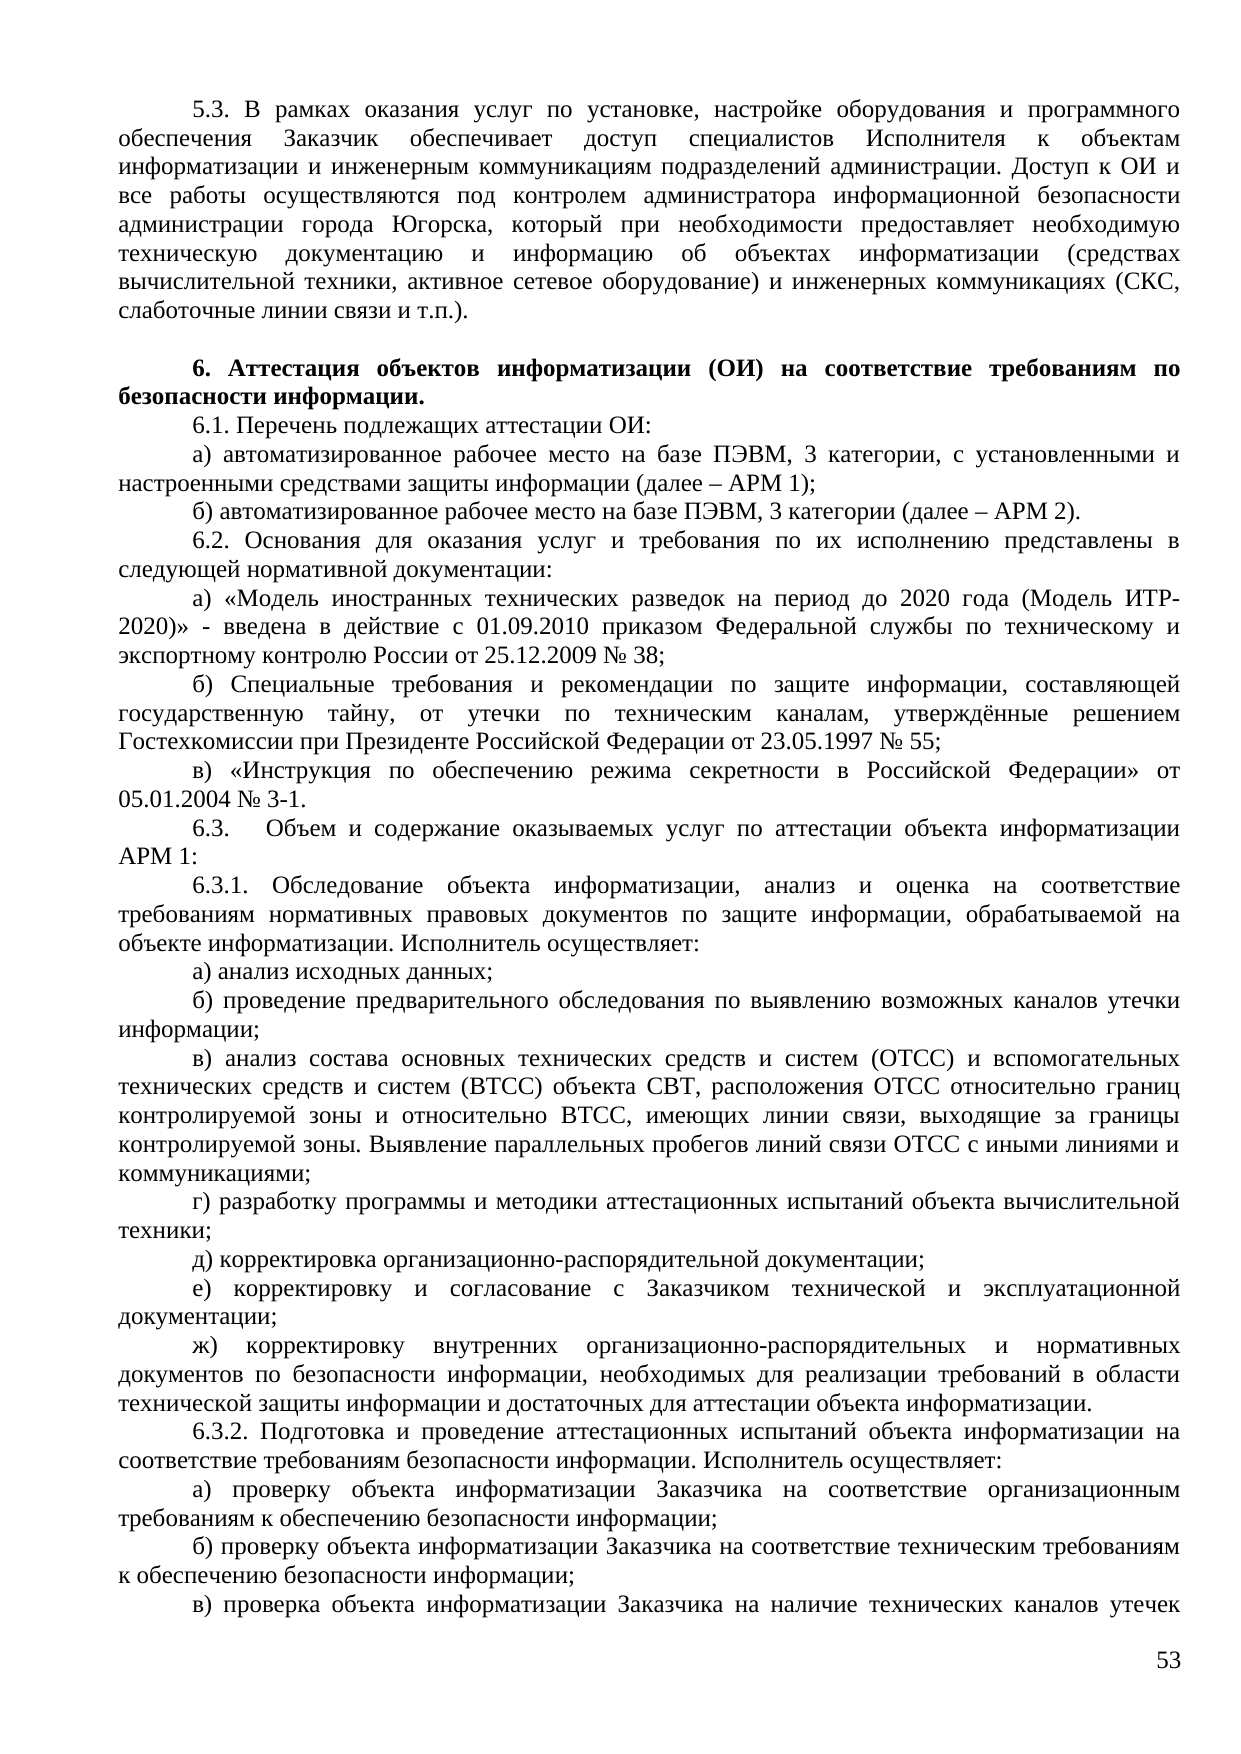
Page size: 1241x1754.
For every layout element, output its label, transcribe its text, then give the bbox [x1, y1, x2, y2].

text е) корректировку и согласование с Заказчиком технической и эксплуатационной документации; [118, 1273, 1181, 1330]
text б) автоматизированное рабочее место на базе ПЭВМ, 3 категории (далее – АРМ 2). [118, 496, 1181, 525]
text г) разработку программы и методики аттестационных испытаний объекта вычислительной техники; [118, 1186, 1181, 1244]
text б) Специальные требования и рекомендации по защите информации, составляющей государственную тайну, от утечки по техническим каналам, утверждённые решением Гостехкомиссии при Президенте Российской Федерации от 23.05.1997 № 55; [118, 669, 1181, 755]
text 6.2. Основания для оказания услуг и требования по их исполнению представлены в следующей нормативной документации: [118, 525, 1181, 583]
text 6.3.1. Обследование объекта информатизации, анализ и оценка на соответствие требованиям нормативных правовых документов по защите информации, обрабатываемой на объекте информатизации. Исполнитель осуществляет: [118, 870, 1181, 956]
text 6. Аттестация объектов информатизации (ОИ) на соответствие требованиям по безопасности информации. [118, 353, 1181, 410]
text ж) корректировку внутренних организационно-распорядительных и нормативных документов по безопасности информации, необходимых для реализации требований в области технической защиты информации и достаточных для аттестации объекта информатизации. [118, 1330, 1181, 1416]
text 5.3. В рамках оказания услуг по установке, настройке оборудования и программного обеспечения Заказчик обеспечивает доступ специалистов Исполнителя к объектам информатизации и инженерным коммуникациям подразделений администрации. Доступ к ОИ и все работы осуществляются под контролем администратора информационной безопасности администрации города Югорска, который при необходимости предоставляет необходимую техническую документацию и информацию об объектах информатизации (средствах вычислительной техники, активное сетевое оборудование) и инженерных коммуникациях (СКС, слаботочные линии связи и т.п.). [118, 94, 1181, 324]
text б) проведение предварительного обследования по выявлению возможных каналов утечки информации; [118, 985, 1181, 1043]
text а) проверку объекта информатизации Заказчика на соответствие организационным требованиям к обеспечению безопасности информации; [118, 1474, 1181, 1531]
text 6.3.2. Подготовка и проведение аттестационных испытаний объекта информатизации на соответствие требованиям безопасности информации. Исполнитель осуществляет: [118, 1416, 1181, 1474]
text а) анализ исходных данных; [118, 956, 1181, 985]
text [118, 1589, 1181, 1618]
text а) автоматизированное рабочее место на базе ПЭВМ, 3 категории, с установленными и настроенными средствами защиты информации (далее – АРМ 1); [118, 439, 1181, 496]
text в) анализ состава основных технических средств и систем (ОТСС) и вспомогательных технических средств и систем (ВТСС) объекта СВТ, расположения ОТСС относительно границ контролируемой зоны и относительно ВТСС, имеющих линии связи, выходящие за границы контролируемой зоны. Выявление параллельных пробегов линий связи ОТСС с иными линиями и коммуникациями; [118, 1043, 1181, 1186]
text а) «Модель иностранных технических разведок на период до 2020 года (Модель ИТР-2020)» - введена в действие с 01.09.2010 приказом Федеральной службы по техническому и экспортному контролю России от 25.12.2009 № 38; [118, 583, 1181, 669]
text д) корректировка организационно-распорядительной документации; [118, 1244, 1181, 1273]
text в) «Инструкция по обеспечению режима секретности в Российской Федерации» от 05.01.2004 № 3-1. [118, 755, 1181, 813]
text 6.1. Перечень подлежащих аттестации ОИ: [118, 410, 1181, 439]
text б) проверку объекта информатизации Заказчика на соответствие техническим требованиям к обеспечению безопасности информации; [118, 1531, 1181, 1589]
text 6.3. Объем и содержание оказываемых услуг по аттестации объекта информатизации АРМ 1: [118, 813, 1181, 870]
